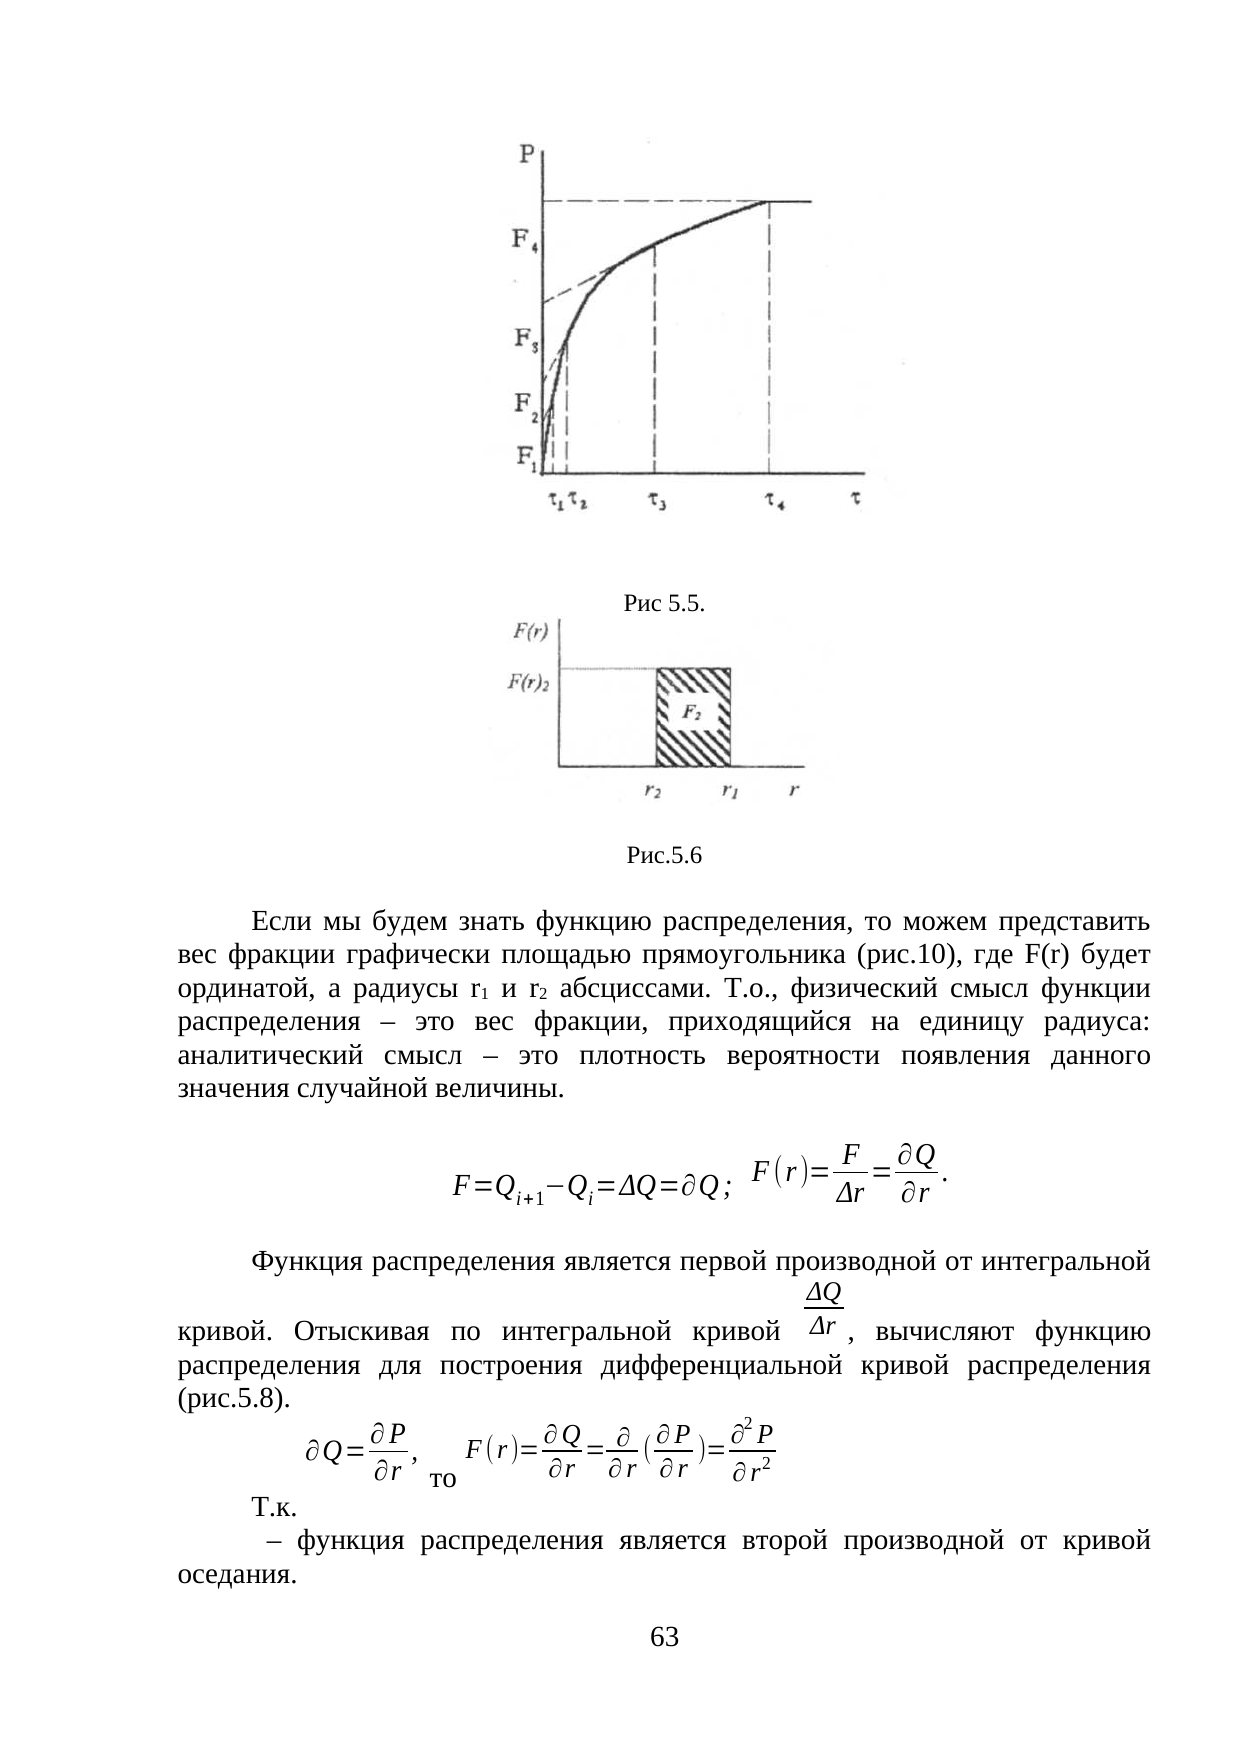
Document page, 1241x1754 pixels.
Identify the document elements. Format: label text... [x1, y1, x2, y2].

text Рис.5.6 [177, 841, 1152, 869]
text Т.к. то [177, 1414, 1152, 1522]
picture [484, 136, 908, 523]
text Если мы будем знать функцию распределения, то можем представить вес фракции графически площадью прямоугольника (рис.10), где F(r) будет ординатой, а радиусы r1 и r2 абсциссами. Т.о., физический смысл функции распределения – это вес фракции, приходящийся на единицу радиуса: аналитический смысл – это плотность вероятности появления данного значения случайной величины. [177, 903, 1152, 1104]
text Рис 5.5. [177, 588, 1152, 616]
text – функция распределения является второй производной от кривой оседания. [177, 1522, 1152, 1589]
text Функция распределения является первой производной от интегральной кривой. Отыскивая по интегральной кривой , вычисляют функцию распределения для построения дифференциальной кривой распределения (рис.5.8). [177, 1243, 1152, 1414]
picture [486, 616, 843, 807]
